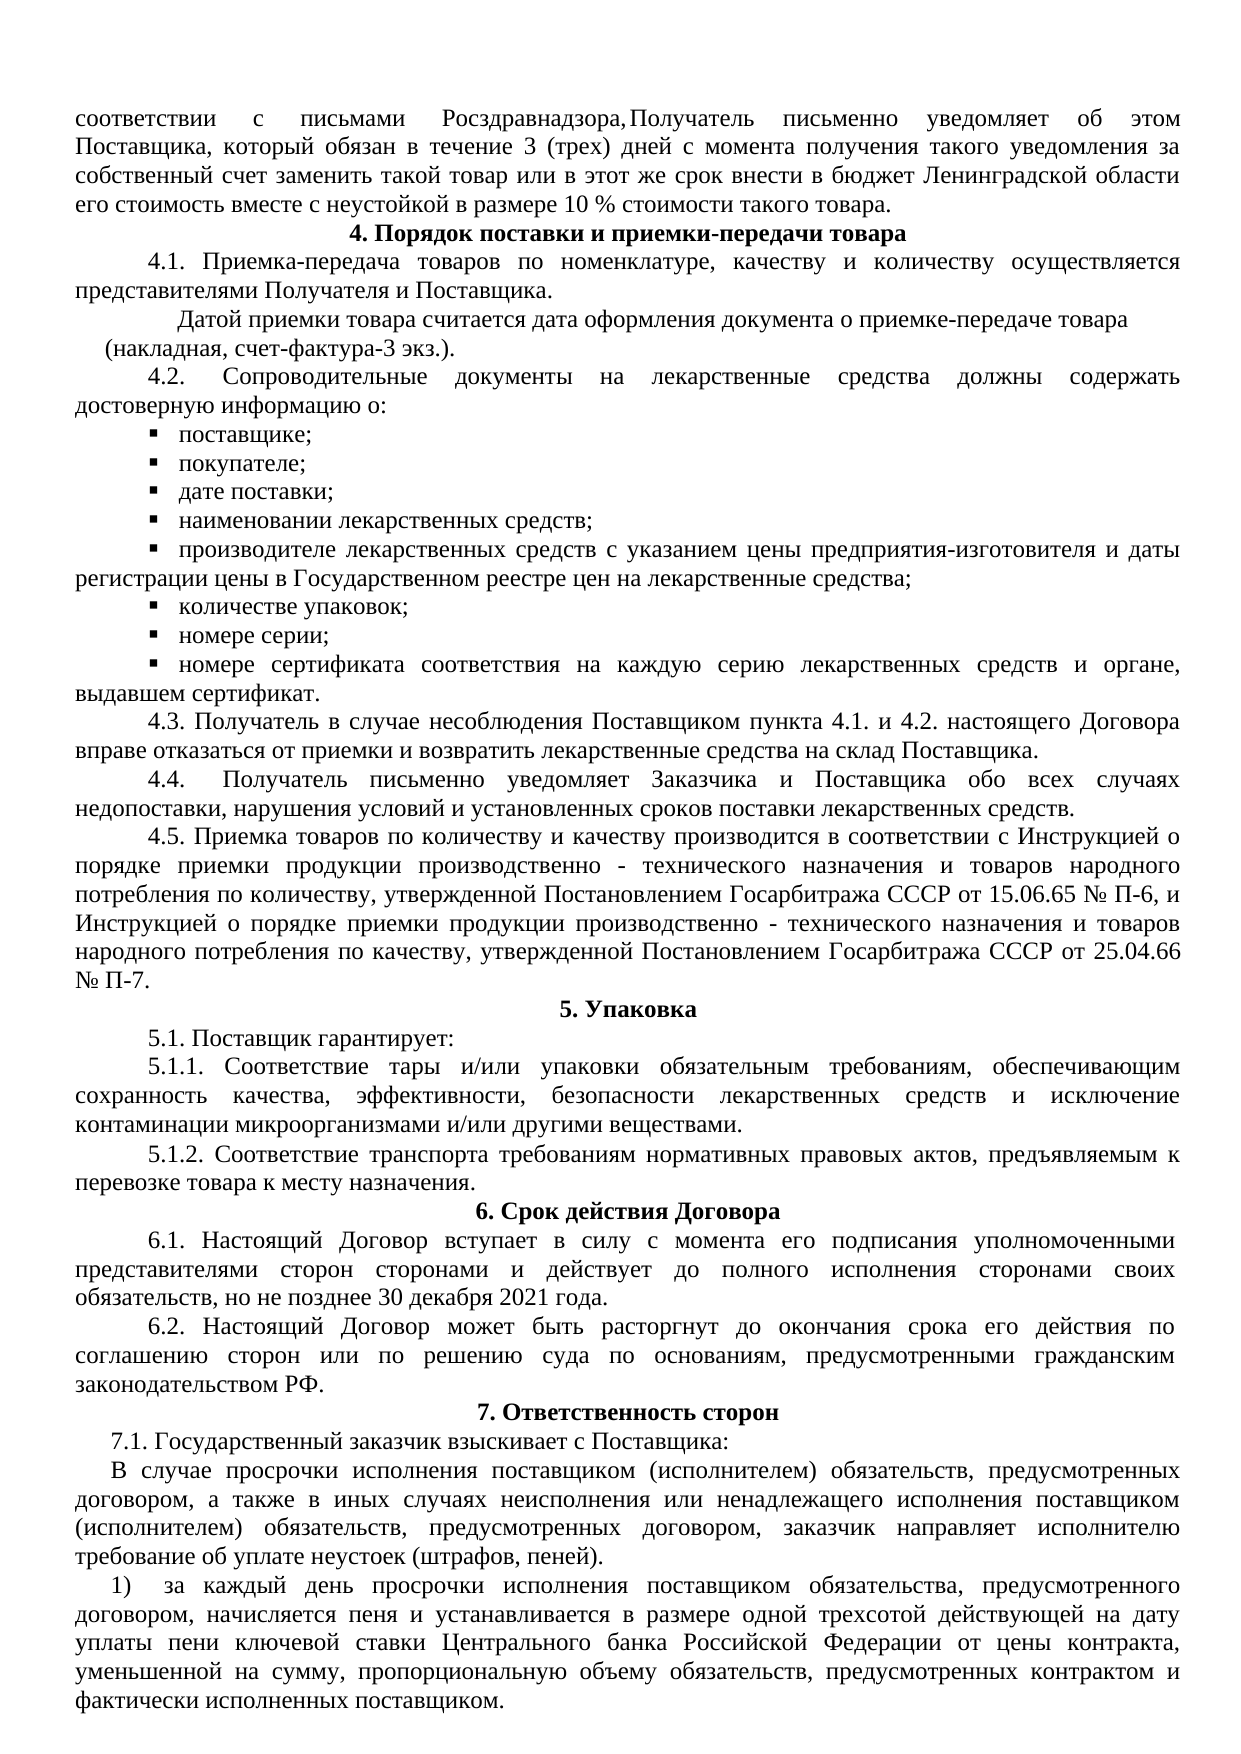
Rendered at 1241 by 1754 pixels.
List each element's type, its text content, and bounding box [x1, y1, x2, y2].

text В случае просрочки исполнения поставщиком (исполнителем) обязательств, предусмотренных договором, а также в иных случаях неисполнения или ненадлежащего исполнения поставщиком (исполнителем) обязательств, предусмотренных договором, заказчик направляет исполнителю требование об уплате неустоек (штрафов, пеней). [75, 1455, 1181, 1570]
text 6.1. Настоящий Договор вступает в силу с момента его подписания уполномоченными представителями сторон сторонами и действует до полного исполнения сторонами своих обязательств, но не позднее 30 декабря 2021 года. [75, 1225, 1176, 1311]
text 5.1.2. Соответствие транспорта требованиям нормативных правовых актов, предъявляемым к перевозке товара к месту назначения. [75, 1139, 1181, 1196]
text 6. Срок действия Договора [75, 1196, 1181, 1225]
text Датой приемки товара считается дата оформления документа о приемке-передаче товара (накладная, счет-фактура-3 экз.). [104, 304, 1181, 361]
text 4.1. Приемка-передача товаров по номенклатуре, качеству и количеству осуществляется представителями Получателя и Поставщика. [75, 246, 1181, 304]
list покупателе; [75, 448, 1181, 476]
text 5.1. Поставщик гарантирует: [75, 1023, 1181, 1051]
list поставщике; [75, 419, 1181, 448]
text 4. Порядок поставки и приемки-передачи товара [75, 218, 1181, 246]
list Сопроводительные документы на лекарственные средства должны содержать достоверную информацию о: [75, 361, 1181, 419]
list наименовании лекарственных средств; [75, 505, 1181, 534]
text 1) за каждый день просрочки исполнения поставщиком обязательства, предусмотренного договором, начисляется пеня и устанавливается в размере одной трехсотой действующей на дату уплаты пени ключевой ставки Центрального банка Российской Федерации от цены контракта, уменьшенной на сумму, пропорциональную объему обязательств, предусмотренных контрактом и фактически исполненных поставщиком. [75, 1570, 1181, 1714]
list номере сертификата соответствия на каждую серию лекарственных средств и органе, выдавшем сертификат. [75, 649, 1181, 706]
list производителе лекарственных средств с указанием цены предприятия-изготовителя и даты регистрации цены в Государственном реестре цен на лекарственные средства; [75, 534, 1181, 591]
text 7.1. Государственный заказчик взыскивает с Поставщика: [75, 1426, 1181, 1455]
text 5. Упаковка [75, 994, 1181, 1023]
text 7. Ответственность сторон [75, 1397, 1181, 1426]
text 4.3. Получатель в случае несоблюдения Поставщиком пункта 4.1. и 4.2. настоящего Договора вправе отказаться от приемки и возвратить лекарственные средства на склад Поставщика. [75, 706, 1181, 764]
list номере серии; [75, 620, 1181, 649]
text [75, 103, 1181, 218]
text 4.5. Приемка товаров по количеству и качеству производится в соответствии с Инструкцией о порядке приемки продукции производственно - технического назначения и товаров народного потребления по количеству, утвержденной Постановлением Госарбитража СССР от 15.06.65 № П-6, и Инструкцией о порядке приемки продукции производственно - технического назначения и товаров народного потребления по качеству, утвержденной Постановлением Госарбитража СССР от 25.04.66 № П-7. [75, 821, 1181, 994]
text 5.1.1. Соответствие тары и/или упаковки обязательным требованиям, обеспечивающим сохранность качества, эффективности, безопасности лекарственных средств и исключение контаминации микроорганизмами и/или другими веществами. [75, 1051, 1181, 1138]
list дате поставки; [75, 476, 1181, 505]
list количестве упаковок; [75, 591, 1181, 620]
text 6.2. Настоящий Договор может быть расторгнут до окончания срока его действия по соглашению сторон или по решению суда по основаниям, предусмотренными гражданским законодательством РФ. [75, 1311, 1176, 1397]
text 4.4. Получатель письменно уведомляет Заказчика и Поставщика обо всех случаях недопоставки, нарушения условий и установленных сроков поставки лекарственных средств. [75, 764, 1181, 821]
